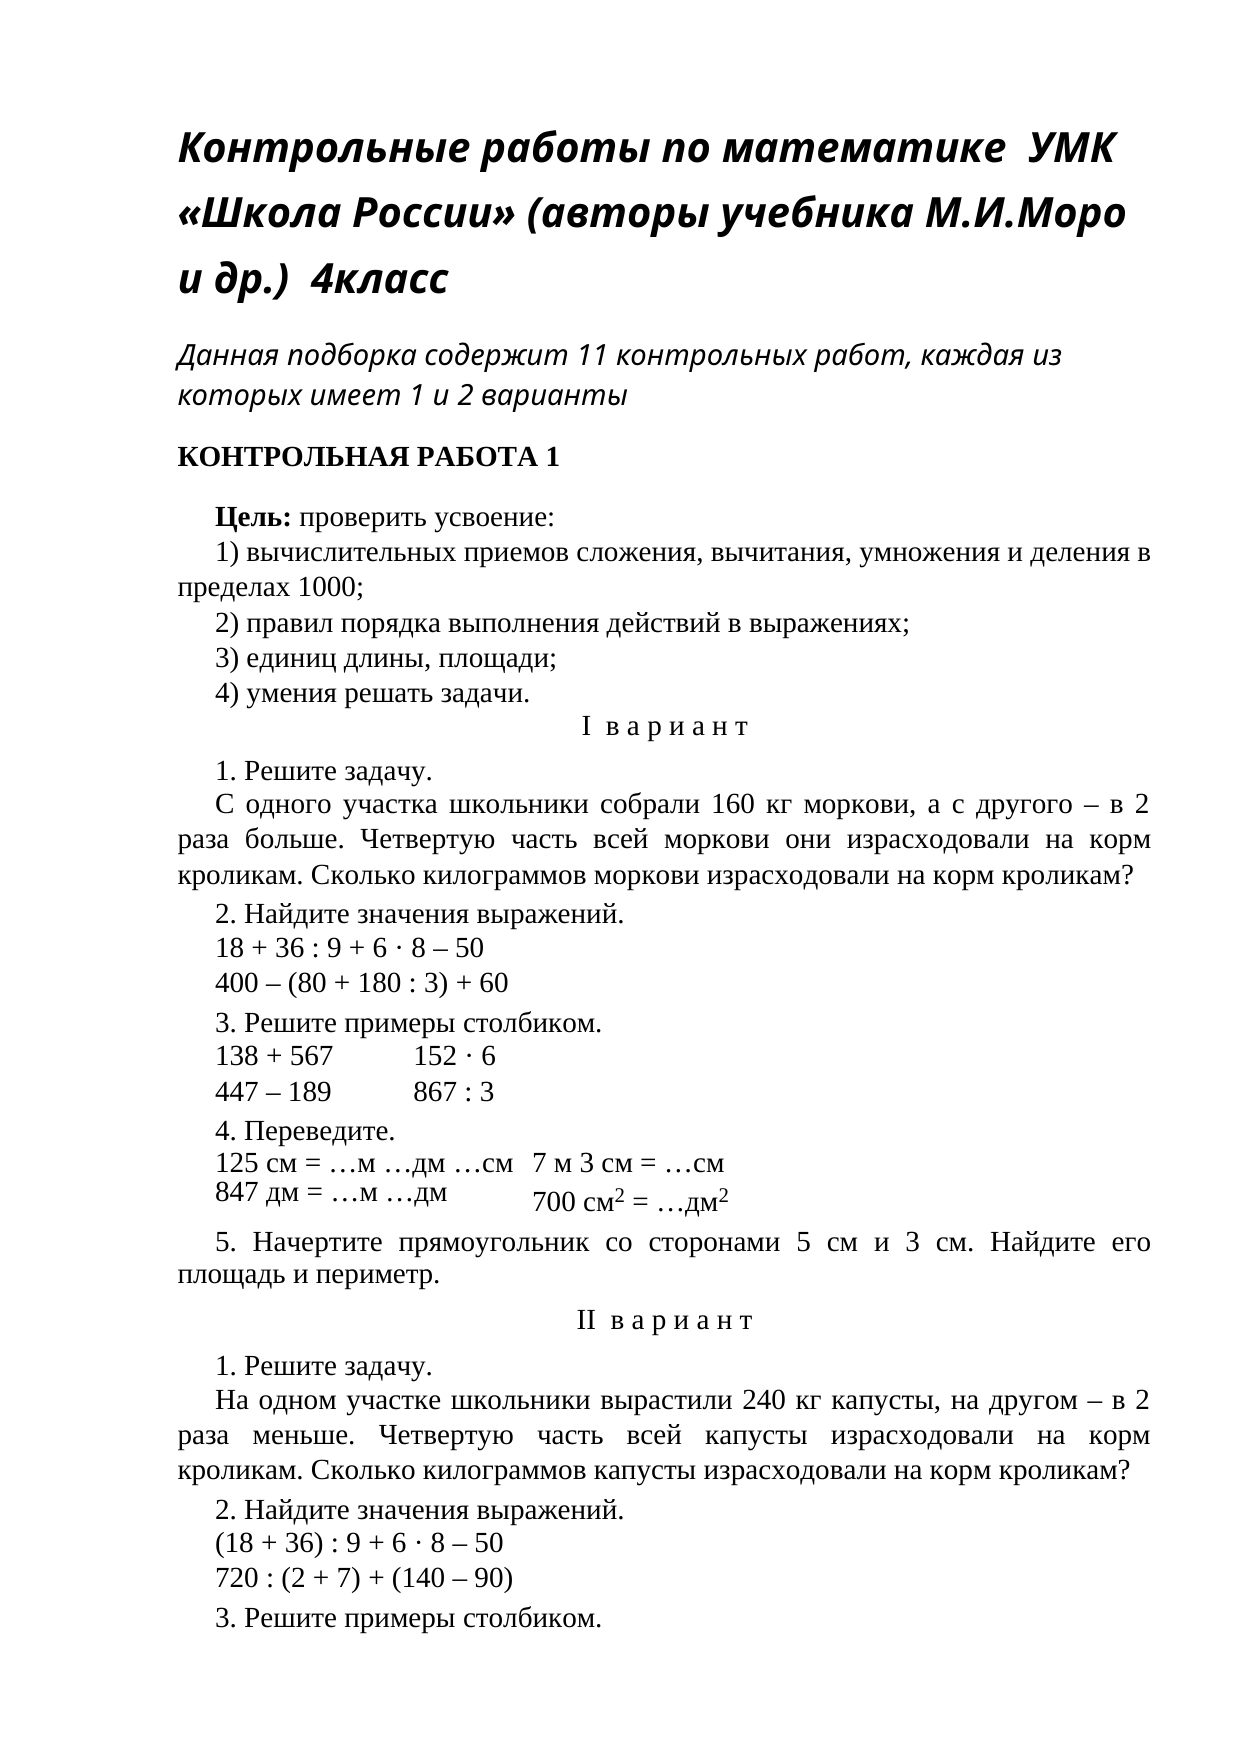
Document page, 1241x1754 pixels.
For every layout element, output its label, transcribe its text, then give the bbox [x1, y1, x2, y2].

text 4. Переведите. [177, 1115, 1152, 1147]
text 1. Решите задачу. [177, 755, 1152, 786]
text 447 – 189 867 : 3 [177, 1074, 1152, 1107]
text 18 + 36 : 9 + 6 · 8 – 50 [177, 930, 1152, 964]
text 138 + 567 152 · 6 [177, 1038, 1152, 1072]
text 125 см = …м …дм …см 7 м 3 см = …см [177, 1147, 1152, 1179]
text 4) умения решать задачи. [177, 675, 1152, 709]
text На одном участке школьники вырастили 240 кг капусты, на другом – в 2 раза меньше. Четвертую часть всей капусты израсходовали на корм кроликам. Сколько килограммов капусты израсходовали на корм кроликам? [177, 1382, 1152, 1486]
text 720 : (2 + 7) + (140 – 90) [177, 1561, 1152, 1594]
text II в а р и а н т [177, 1302, 1152, 1336]
text Цель: проверить усвоение: [177, 499, 1152, 533]
text (18 + 36) : 9 + 6 · 8 – 50 [177, 1525, 1152, 1559]
text 2) правил порядка выполнения действий в выражениях; [177, 605, 1152, 638]
text 847 дм = …м …дм 700 см2 = …дм2 [177, 1179, 1152, 1220]
text Контрольная работа 1 [177, 439, 1152, 472]
text 3. Решите примеры столбиком. [177, 1007, 1152, 1038]
text Данная подборка содержит 11 контрольных работ, каждая из которых имеет 1 и 2 варианты [177, 334, 1152, 414]
text 5. Начертите прямоугольник со сторонами 5 см и 3 см. Найдите его площадь и периметр. [177, 1226, 1152, 1290]
text Контрольные работы по математике УМК «Школа России» (авторы учебника М.И.Моро и др.) 4класс [177, 118, 1152, 305]
text 3) единиц длины, площади; [177, 640, 1152, 673]
text С одного участка школьники собрали 160 кг моркови, а с другого – в 2 раза больше. Четвертую часть всей моркови они израсходовали на корм кроликам. Сколько килограммов моркови израсходовали на корм кроликам? [177, 786, 1152, 890]
text I в а р и а н т [177, 710, 1152, 742]
text 2. Найдите значения выражений. [177, 1494, 1152, 1525]
text 400 – (80 + 180 : 3) + 60 [177, 965, 1152, 999]
text 3. Решите примеры столбиком. [177, 1602, 1152, 1634]
text 1) вычислительных приемов сложения, вычитания, умножения и деления в пределах 1000; [177, 534, 1152, 603]
text 2. Найдите значения выражений. [177, 898, 1152, 930]
text 1. Решите задачу. [177, 1348, 1152, 1382]
